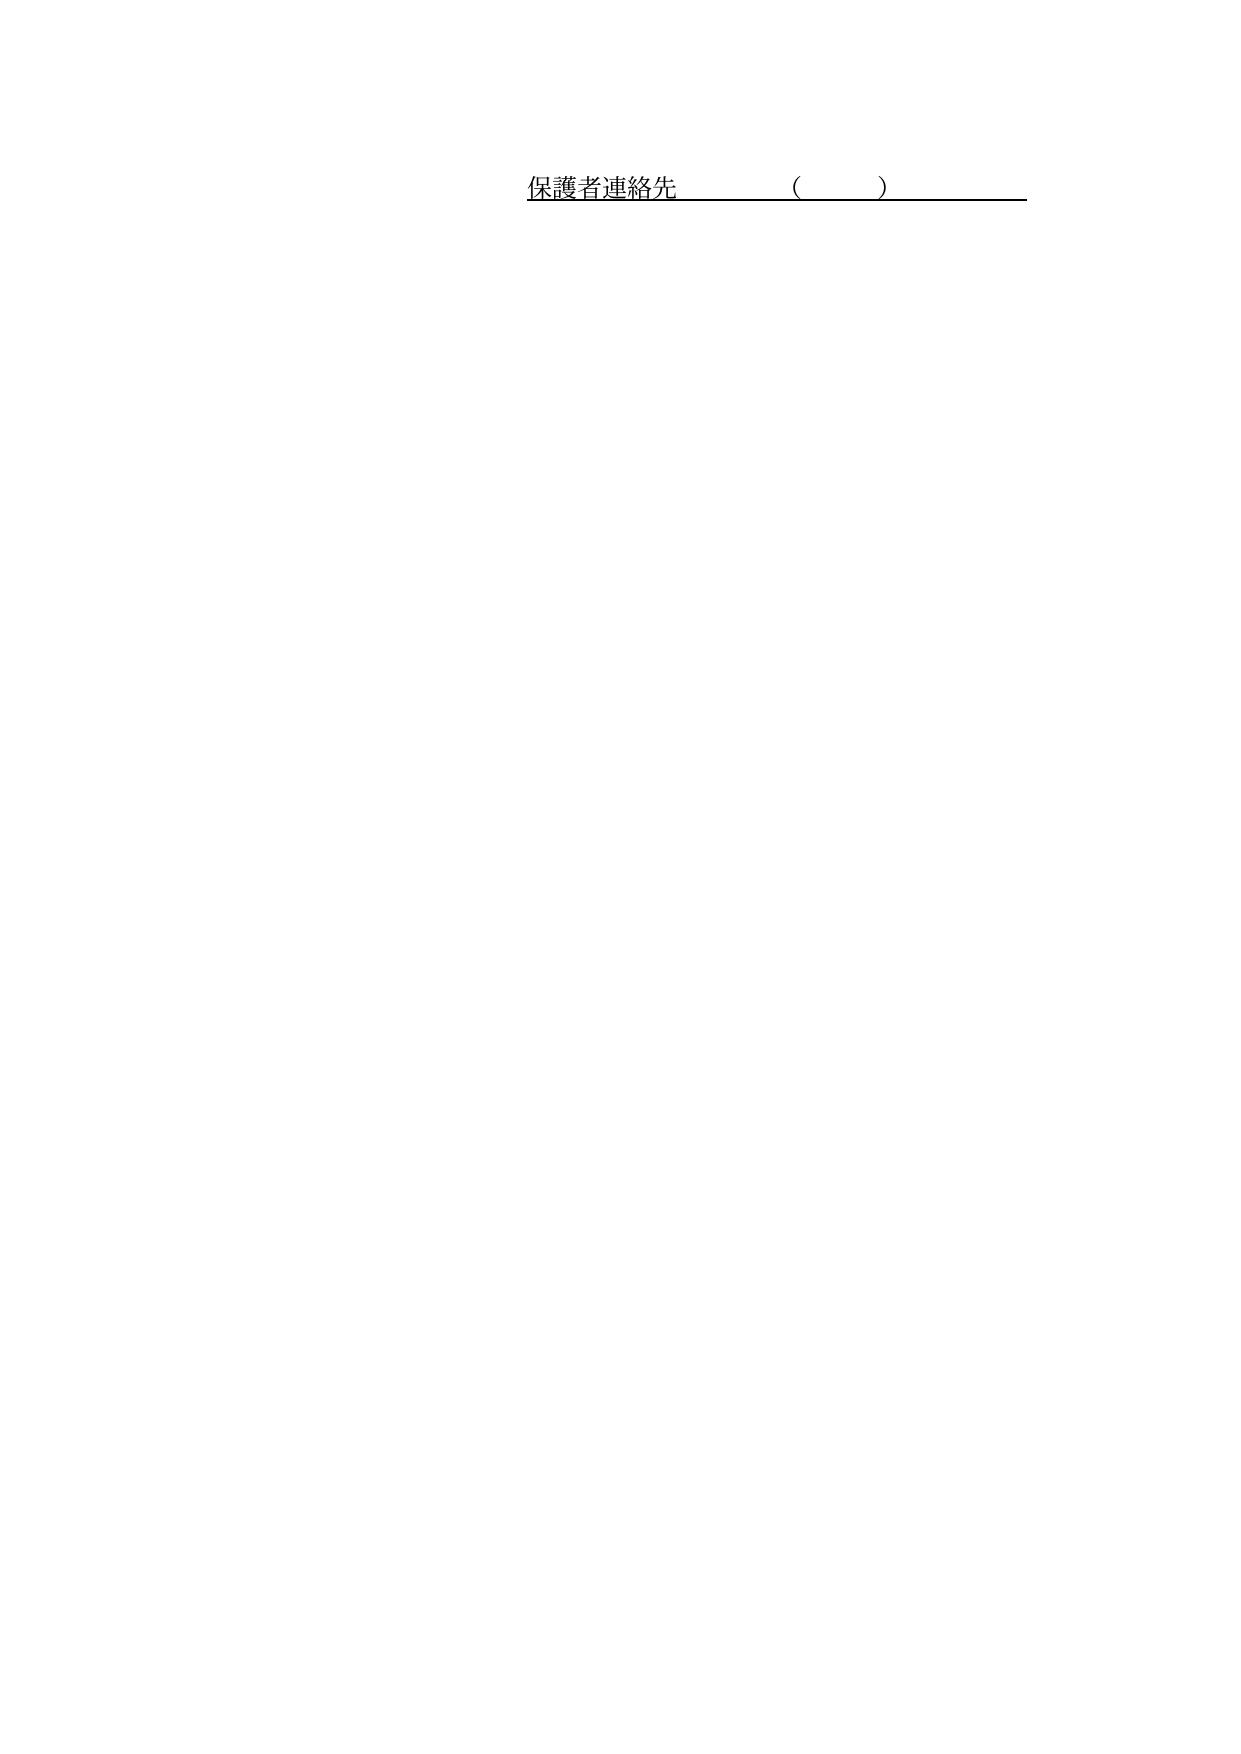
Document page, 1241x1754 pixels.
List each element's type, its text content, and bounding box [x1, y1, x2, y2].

text 保護者連絡先 （ ） [177, 168, 1063, 205]
